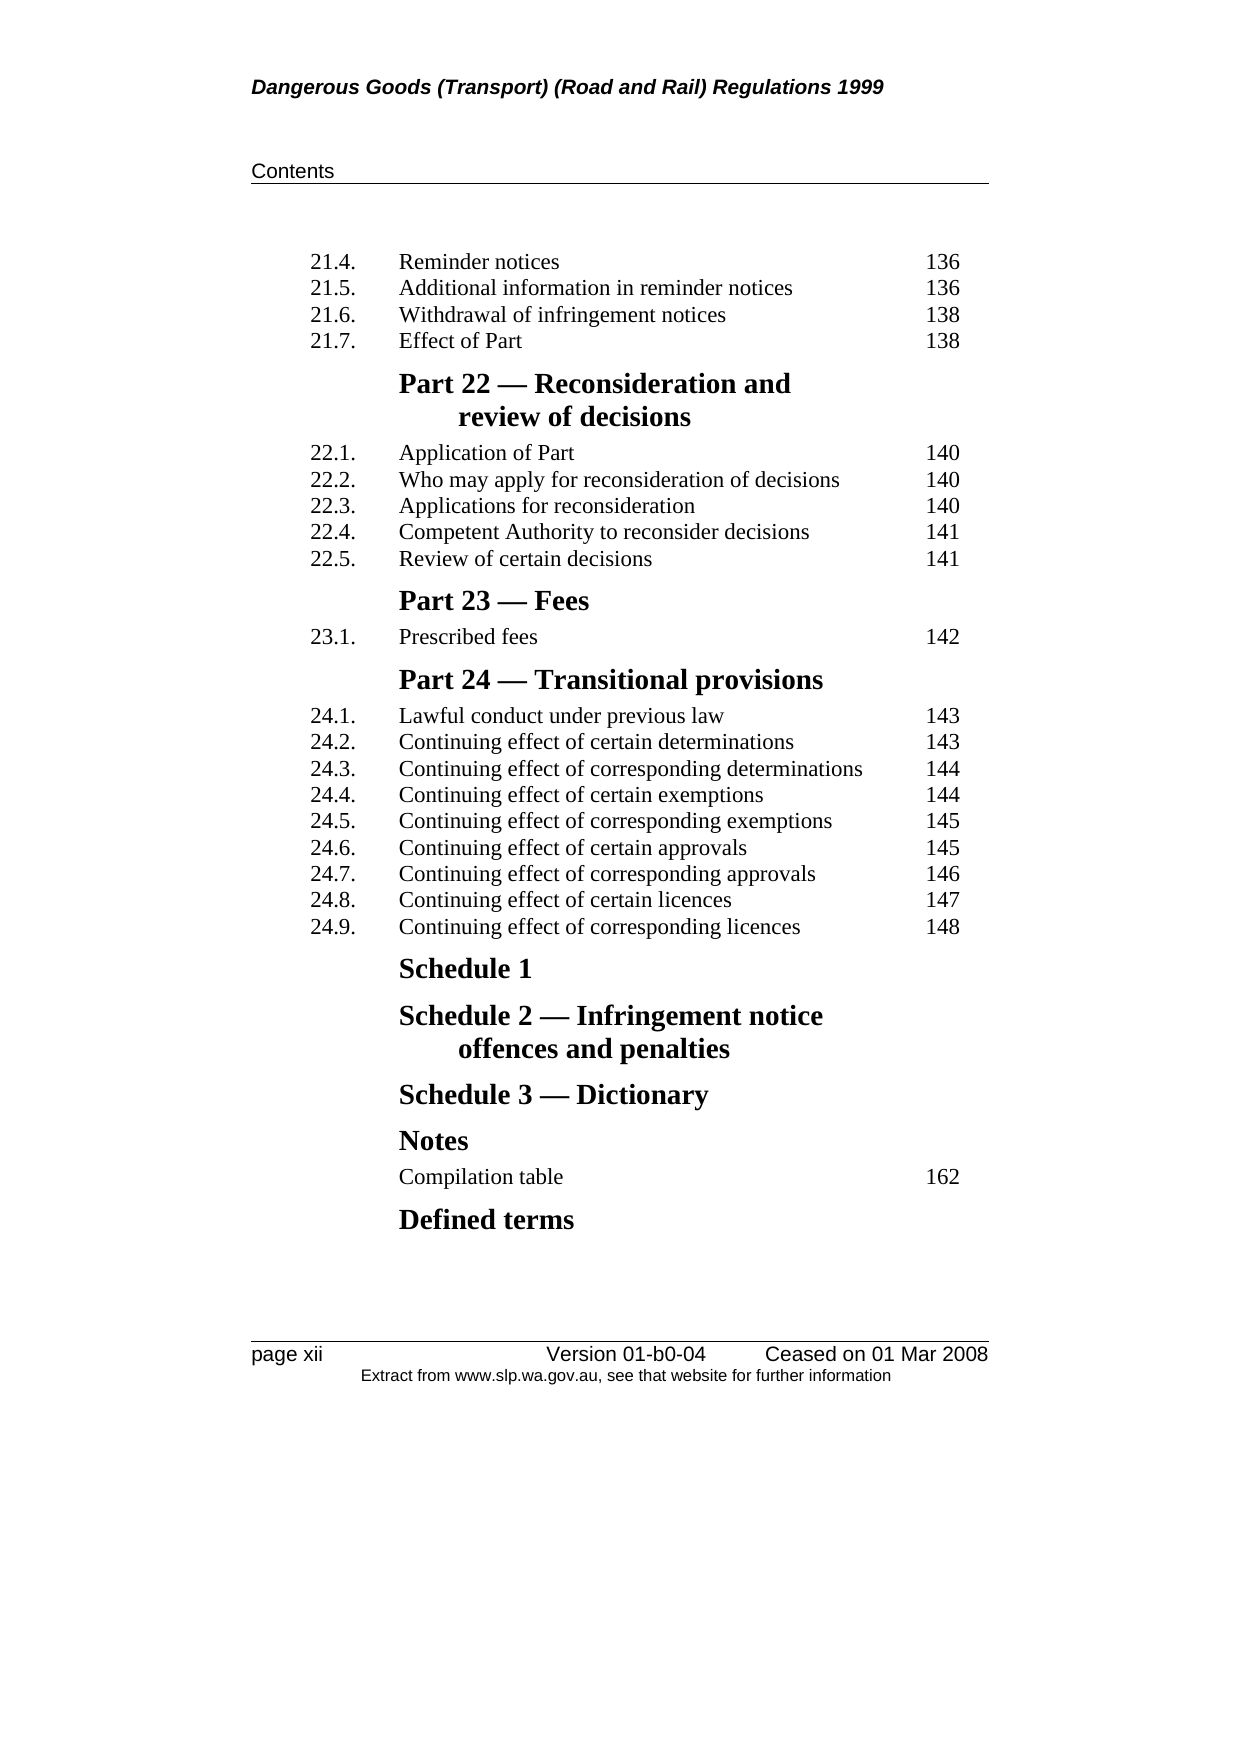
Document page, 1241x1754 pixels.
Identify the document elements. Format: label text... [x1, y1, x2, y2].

text Schedule 2 — Infringement notice offences and penalties [399, 998, 871, 1065]
text Schedule 3 — Dictionary [399, 1077, 871, 1111]
text Part 23 — Fees [399, 583, 871, 617]
text 24.7. Continuing effect of corresponding approvals 146 [310, 860, 871, 886]
text 21.7. Effect of Part 138 [310, 327, 871, 353]
text 21.6. Withdrawal of infringement notices 138 [310, 301, 871, 327]
text 22.1. Application of Part 140 [310, 439, 871, 466]
text Part 22 — Reconsideration and review of decisions [399, 366, 871, 433]
text 24.4. Continuing effect of certain exemptions 144 [310, 781, 871, 807]
text Notes [399, 1123, 871, 1157]
text 24.2. Continuing effect of certain determinations 143 [310, 728, 871, 755]
text 22.4. Competent Authority to reconsider decisions 141 [310, 518, 871, 545]
text Part 24 — Transitional provisions [399, 662, 871, 696]
text 24.1. Lawful conduct under previous law 143 [310, 702, 871, 728]
text 22.5. Review of certain decisions 141 [310, 545, 871, 571]
text 24.9. Continuing effect of corresponding licences 148 [310, 913, 871, 939]
text 21.5. Additional information in reminder notices 136 [310, 274, 871, 301]
text 24.8. Continuing effect of certain licences 147 [310, 886, 871, 913]
text Defined terms [399, 1202, 871, 1236]
text 24.3. Continuing effect of corresponding determinations 144 [310, 755, 871, 781]
text Schedule 1 [399, 952, 871, 985]
text 24.6. Continuing effect of certain approvals 145 [310, 834, 871, 860]
text 22.2. Who may apply for reconsideration of decisions 140 [310, 466, 871, 492]
text 24.5. Continuing effect of corresponding exemptions 145 [310, 807, 871, 834]
text Compilation table 162 [310, 1163, 871, 1189]
text 22.3. Applications for reconsideration 140 [310, 492, 871, 518]
text 23.1. Prescribed fees 142 [310, 623, 871, 650]
text 21.4. Reminder notices 136 [310, 248, 871, 274]
